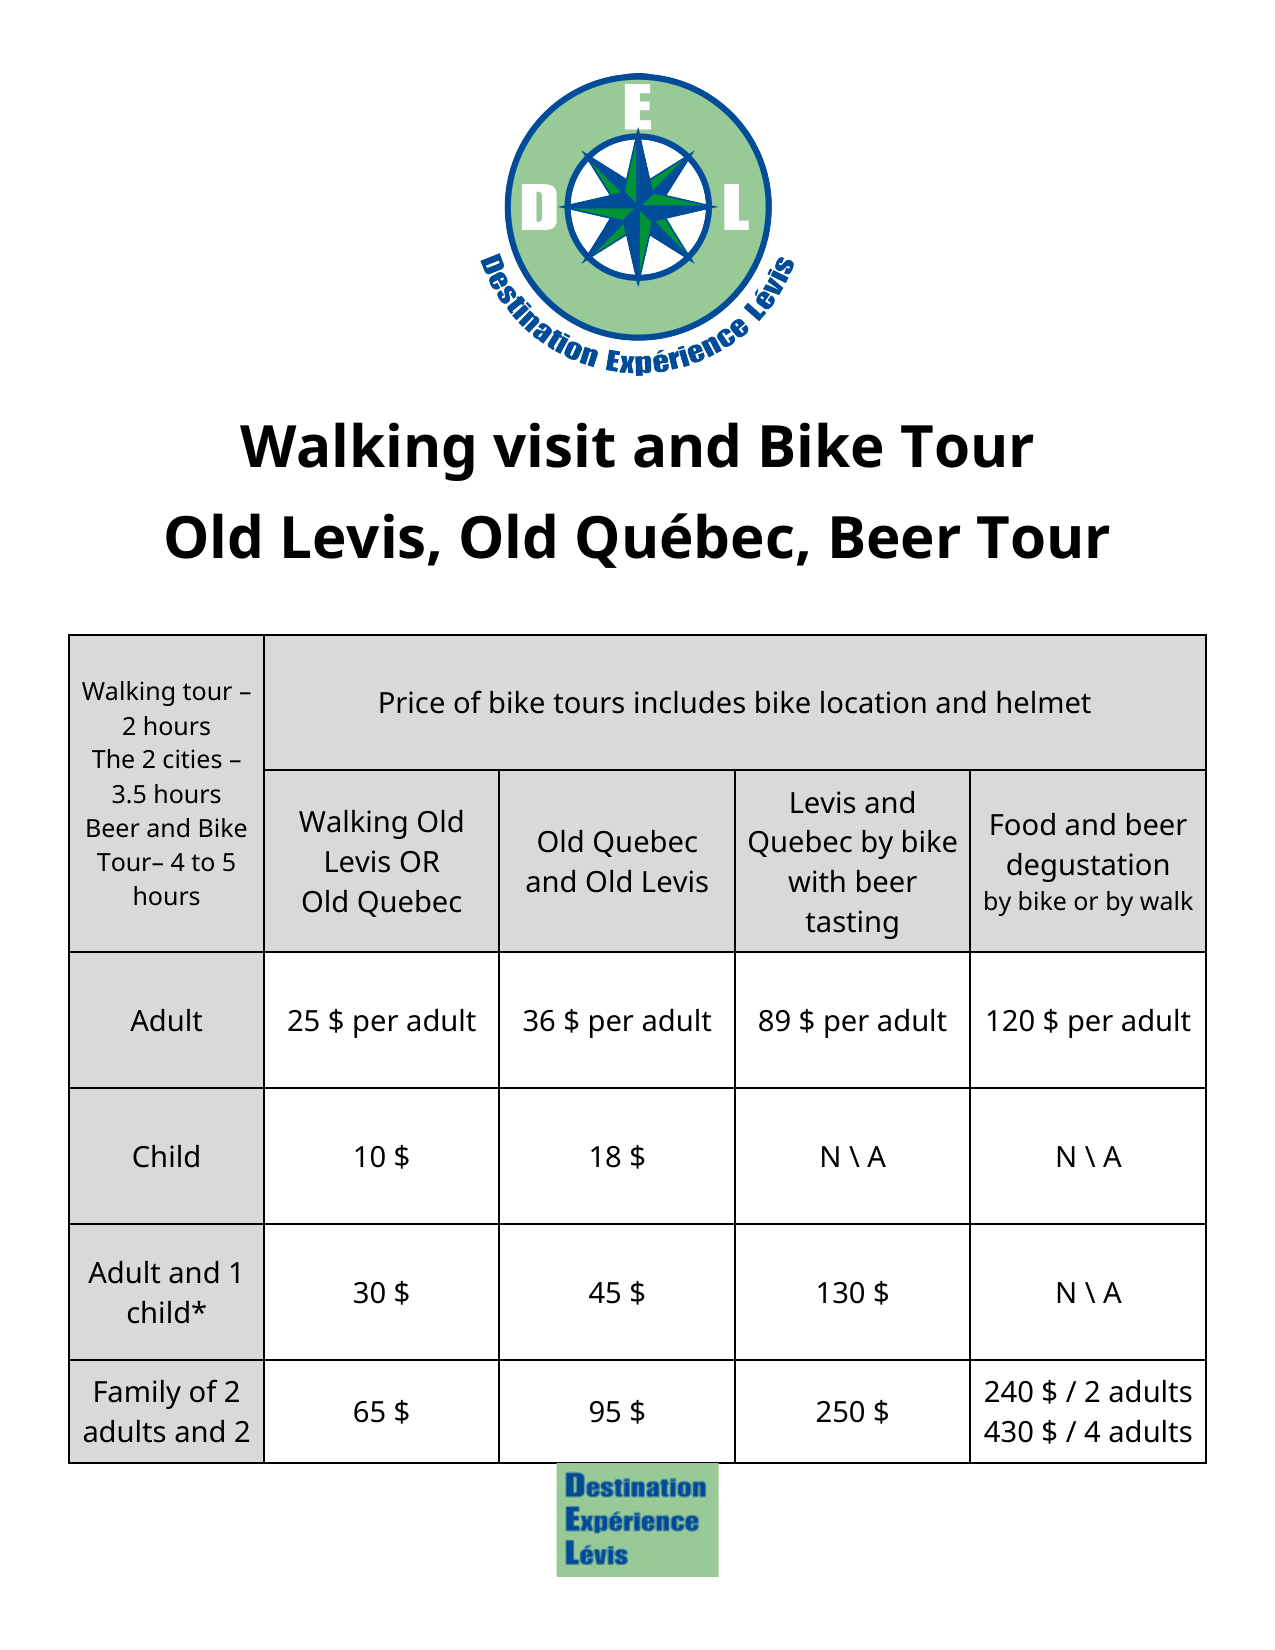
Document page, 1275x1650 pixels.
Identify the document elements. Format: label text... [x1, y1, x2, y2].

table_cell 30 $ [265, 1225, 498, 1359]
table_cell 130 $ [736, 1225, 969, 1359]
table_cell Family of 2 adults and 2 children* [70, 1361, 263, 1462]
table_cell N \ A [971, 1089, 1205, 1223]
table_cell Adult [70, 953, 263, 1087]
picture [556, 1463, 719, 1577]
table_cell Levis and Quebec by bike with beer tasting [736, 771, 969, 951]
table_cell 95 $ [500, 1361, 734, 1462]
table_cell Old Quebec and Old Levis [500, 771, 734, 951]
table_cell Adult and 1 child* [70, 1225, 263, 1359]
table_cell Food and beer degustation by bike or by walk [971, 771, 1205, 951]
table_cell N \ A [736, 1089, 969, 1223]
text Old Levis, Old Québec, Beer Tour [75, 496, 1200, 576]
table_cell 89 $ per adult [736, 953, 969, 1087]
picture [474, 73, 801, 379]
table_cell 120 $ per adult [971, 953, 1205, 1087]
table_cell 10 $ [265, 1089, 498, 1223]
table_header Walking tour – 2 hours The 2 cities – 3.5 hours Beer and Bike Tour– 4 to 5 hours [70, 636, 263, 951]
table_cell 36 $ per adult [500, 953, 734, 1087]
table_cell 25 $ per adult [265, 953, 498, 1087]
table_cell 18 $ [500, 1089, 734, 1223]
table_cell 240 $ / 2 adults 430 $ / 4 adults [971, 1361, 1205, 1462]
table_cell 250 $ [736, 1361, 969, 1462]
table_cell Child [70, 1089, 263, 1223]
table_cell 65 $ [265, 1361, 498, 1462]
text Walking visit and Bike Tour [75, 405, 1200, 484]
table_cell N \ A [971, 1225, 1205, 1359]
table_header Price of bike tours includes bike location and helmet [265, 636, 1205, 769]
table_cell Walking Old Levis OR Old Quebec [265, 771, 498, 951]
table_cell 45 $ [500, 1225, 734, 1359]
